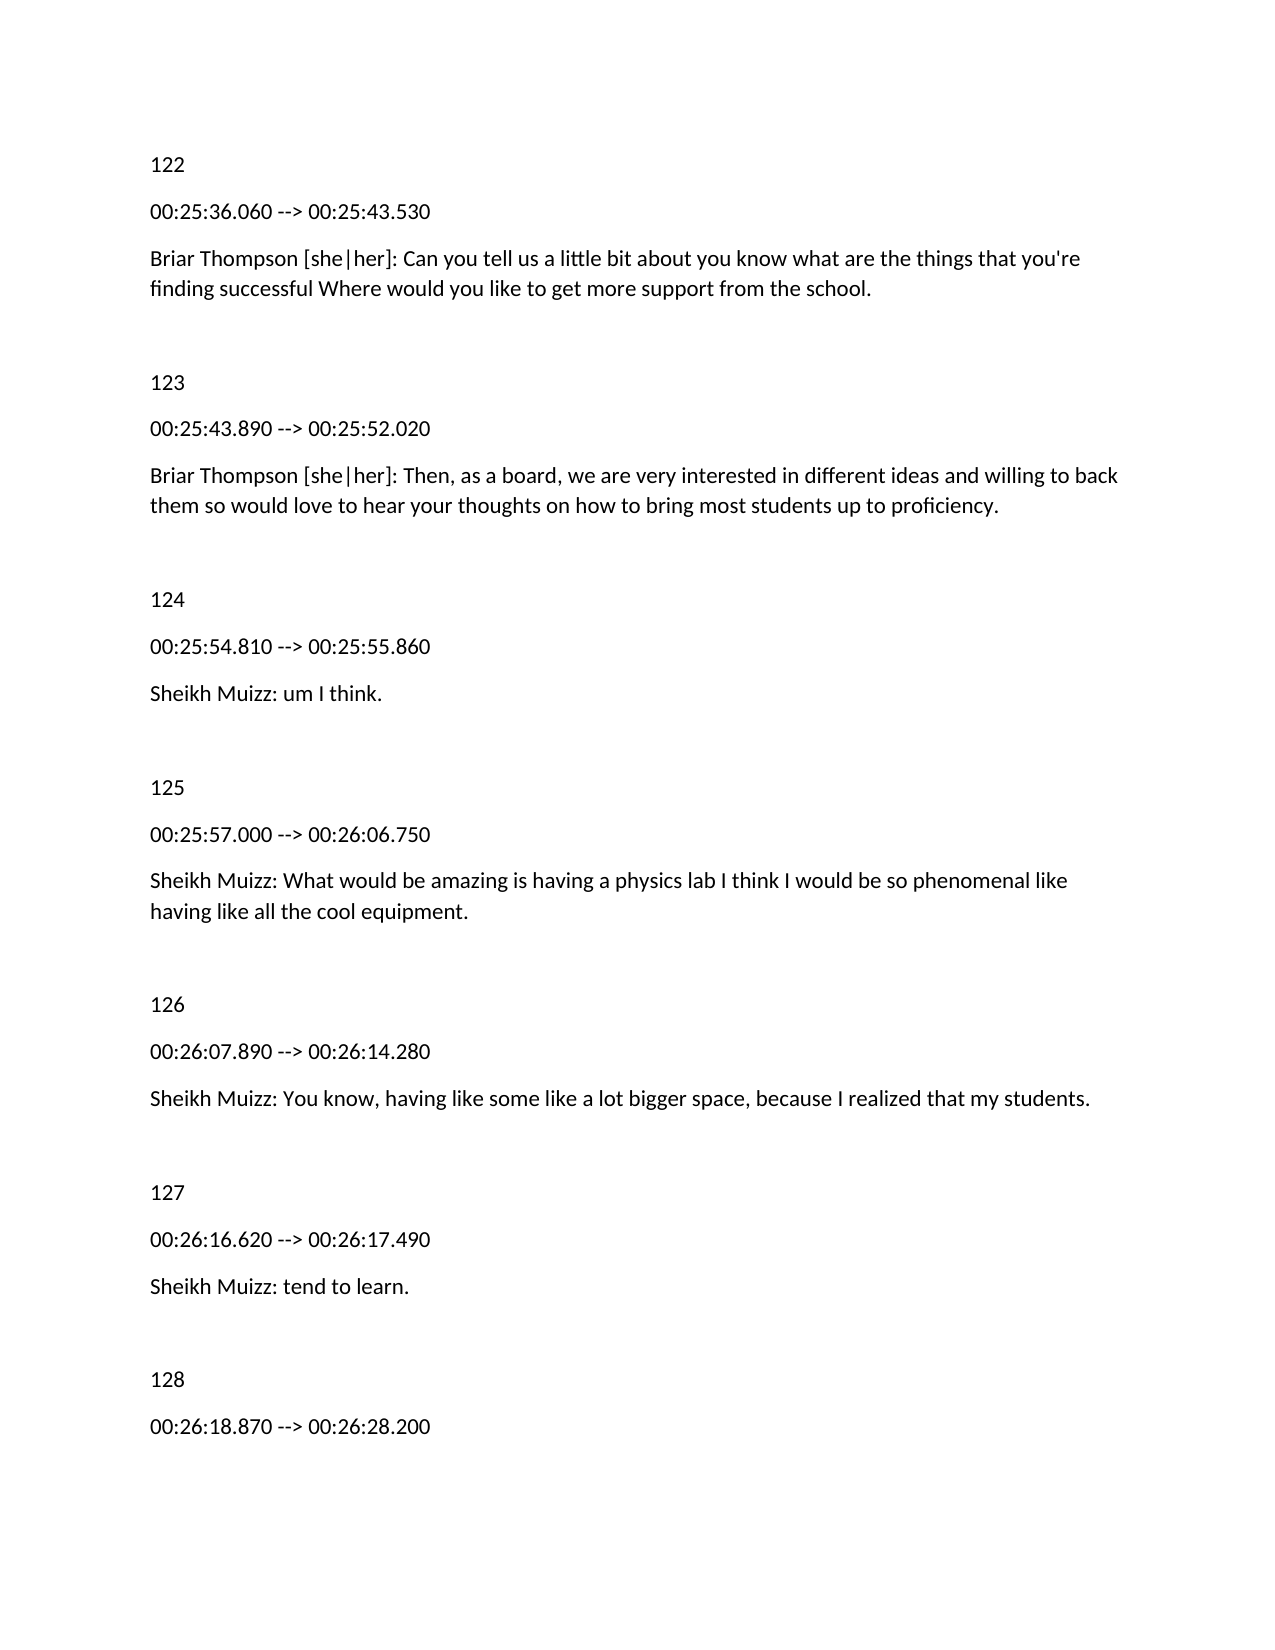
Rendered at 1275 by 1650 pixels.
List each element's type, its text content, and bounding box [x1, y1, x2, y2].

text 123 [150, 368, 1125, 396]
text Briar Thompson [she|her]: Then, as a board, we are very interested in different ideas and willing to back them so would love to hear your thoughts on how to bring most students up to proficiency. [150, 461, 1125, 520]
text 00:25:54.810 --> 00:25:55.860 [150, 632, 1125, 660]
text Sheikh Muizz: What would be amazing is having a physics lab I think I would be so phenomenal like having like all the cool equipment. [150, 867, 1125, 925]
text Sheikh Muizz: um I think. [150, 679, 1125, 707]
text 00:26:07.890 --> 00:26:14.280 [150, 1037, 1125, 1066]
text 125 [150, 773, 1125, 801]
text 00:25:43.890 --> 00:25:52.020 [150, 414, 1125, 443]
text 00:26:18.870 --> 00:26:28.200 [150, 1412, 1125, 1441]
text 127 [150, 1178, 1125, 1206]
text 122 [150, 150, 1125, 178]
text Sheikh Muizz: tend to learn. [150, 1272, 1125, 1300]
text Briar Thompson [she|her]: Can you tell us a little bit about you know what are the things that you're finding successful Where would you like to get more support from the school. [150, 244, 1125, 302]
text 124 [150, 585, 1125, 613]
text 128 [150, 1366, 1125, 1394]
text 126 [150, 991, 1125, 1019]
text 00:25:36.060 --> 00:25:43.530 [150, 197, 1125, 225]
text Sheikh Muizz: You know, having like some like a lot bigger space, because I realized that my students. [150, 1084, 1125, 1112]
text 00:26:16.620 --> 00:26:17.490 [150, 1225, 1125, 1253]
text 00:25:57.000 --> 00:26:06.750 [150, 820, 1125, 848]
